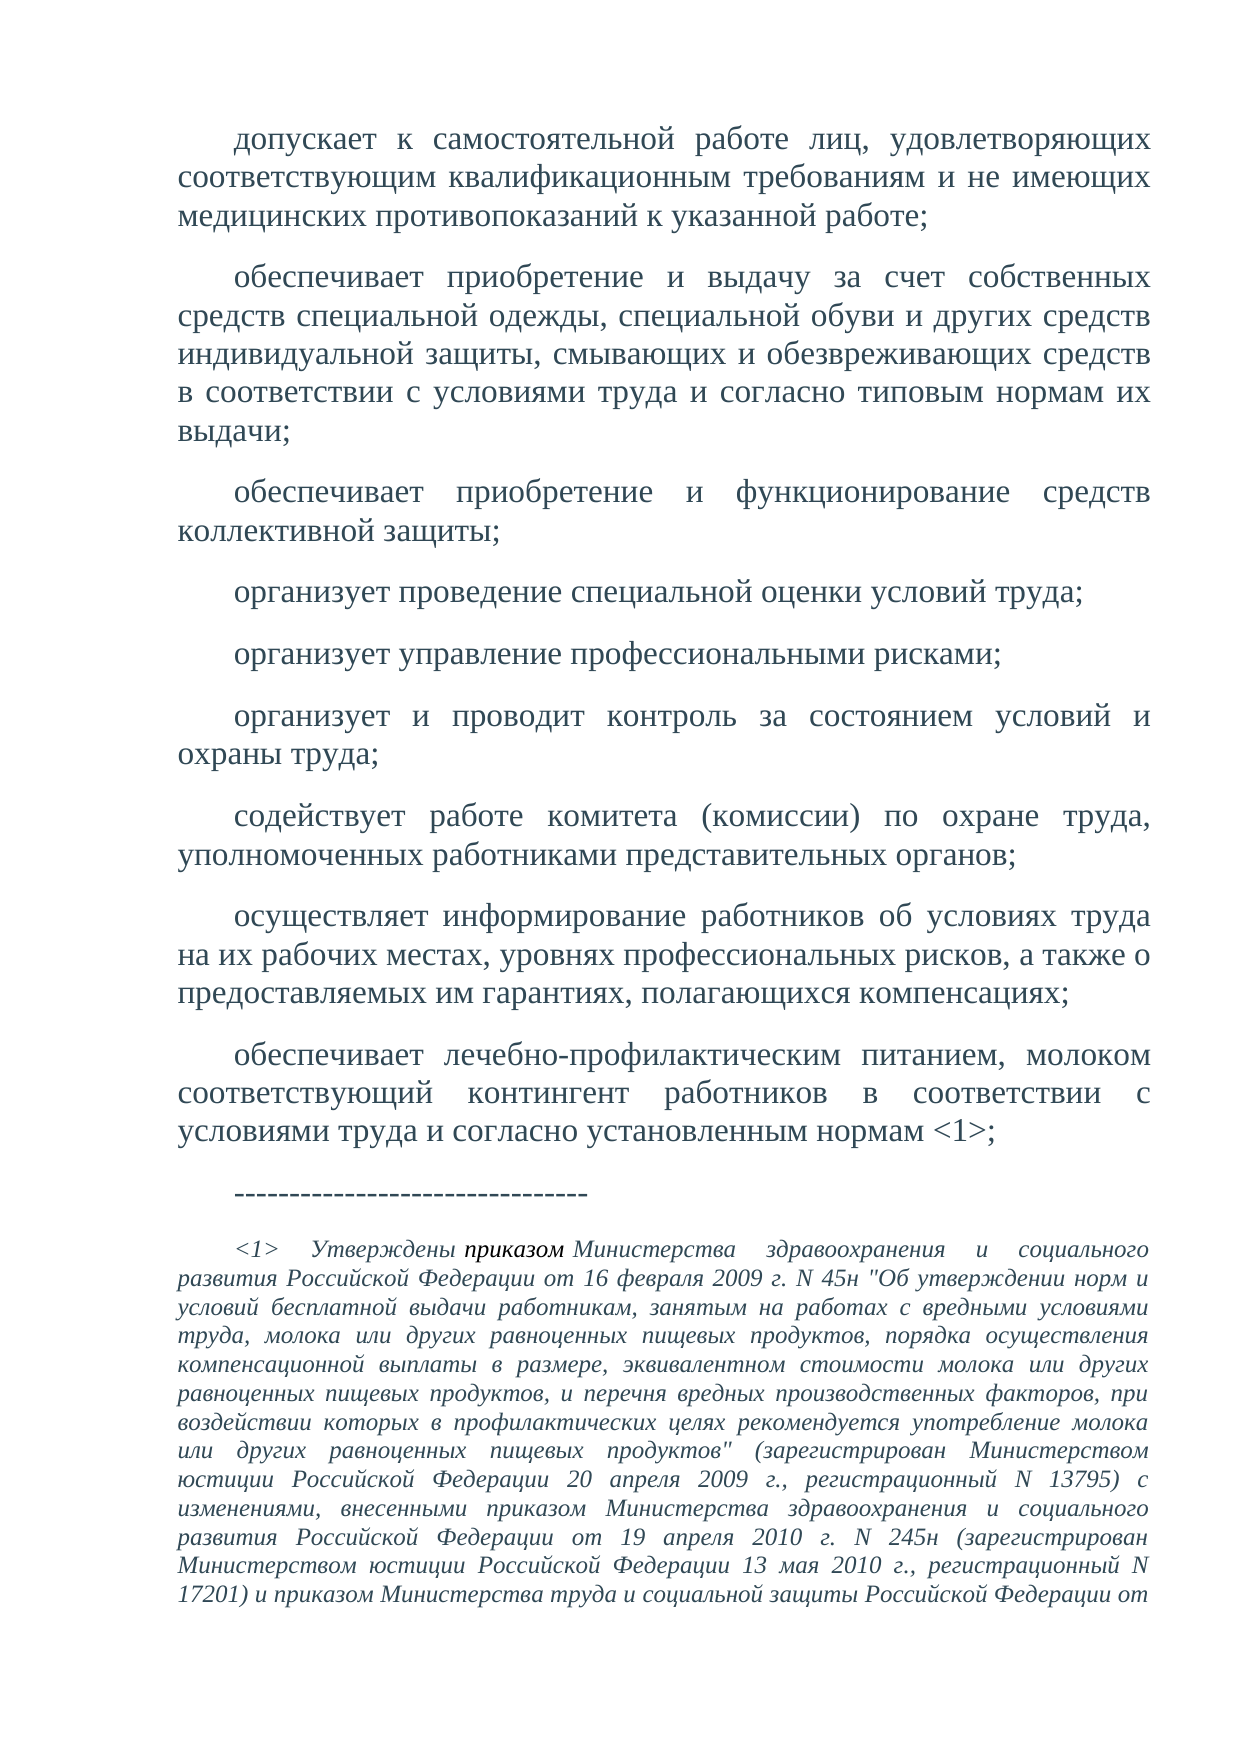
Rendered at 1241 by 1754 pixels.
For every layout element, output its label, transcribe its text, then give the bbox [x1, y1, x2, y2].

text -------------------------------- [177, 1172, 1152, 1211]
text допускает к самостоятельной работе лиц, удовлетворяющих соответствующим квалификационным требованиям и не имеющих медицинских противопоказаний к указанной работе; [177, 118, 1152, 233]
text содействует работе комитета (комиссии) по охране труда, уполномоченных работниками представительных органов; [177, 795, 1152, 872]
text организует управление профессиональными рисками; [177, 633, 1152, 672]
text обеспечивает приобретение и выдачу за счет собственных средств специальной одежды, специальной обуви и других средств индивидуальной защиты, смывающих и обезвреживающих средств в соответствии с условиями труда и согласно типовым нормам их выдачи; [177, 257, 1152, 448]
text организует проведение специальной оценки условий труда; [177, 572, 1152, 610]
text осуществляет информирование работников об условиях труда на их рабочих местах, уровнях профессиональных рисков, а также о предоставляемых им гарантиях, полагающихся компенсациях; [177, 896, 1152, 1011]
text обеспечивает лечебно-профилактическим питанием, молоком соответствующий контингент работников в соответствии с условиями труда и согласно установленным нормам <1>; [177, 1034, 1152, 1149]
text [177, 1234, 1152, 1608]
text организует и проводит контроль за состоянием условий и охраны труда; [177, 695, 1152, 772]
text обеспечивает приобретение и функционирование средств коллективной защиты; [177, 472, 1152, 548]
